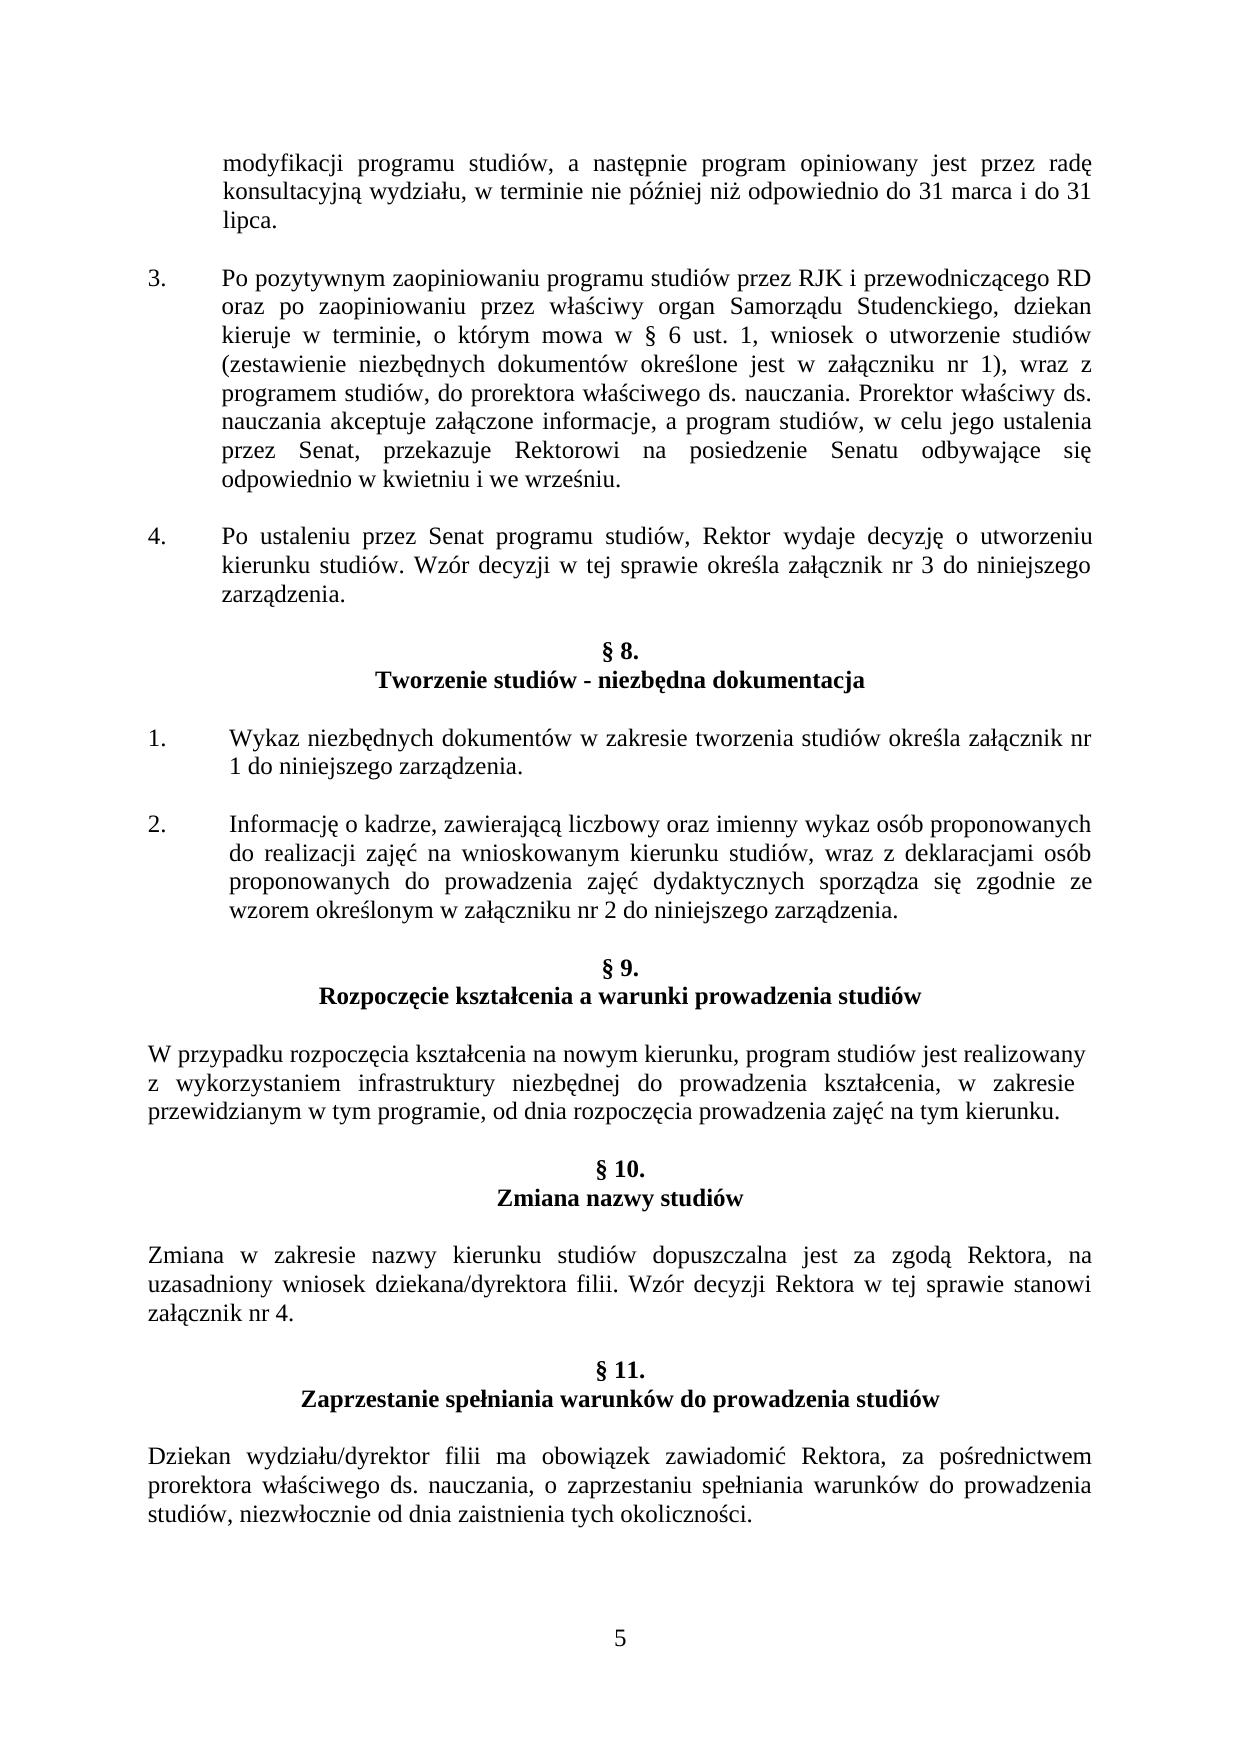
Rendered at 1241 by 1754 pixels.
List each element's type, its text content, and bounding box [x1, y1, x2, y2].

list Informację o kadrze, zawierającą liczbowy oraz imienny wykaz osób proponowanych do realizacji zajęć na wnioskowanym kierunku studiów, wraz z deklaracjami osób proponowanych do prowadzenia zajęć dydaktycznych sporządza się zgodnie ze wzorem określonym w załączniku nr 2 do niniejszego zarządzenia. [148, 809, 1093, 924]
text Zaprzestanie spełniania warunków do prowadzenia studiów [148, 1384, 1093, 1413]
list Wykaz niezbędnych dokumentów w zakresie tworzenia studiów określa załącznik nr 1 do niniejszego zarządzenia. [148, 723, 1093, 780]
text § 9. [148, 953, 1093, 981]
text § 11. [148, 1326, 1093, 1384]
text § 10. [148, 1125, 1093, 1183]
text Zmiana w zakresie nazwy kierunku studiów dopuszczalna jest za zgodą Rektora, na uzasadniony wniosek dziekana/dyrektora filii. Wzór decyzji Rektora w tej sprawie stanowi załącznik nr 4. [148, 1240, 1093, 1326]
list Po ustaleniu przez Senat programu studiów, Rektor wydaje decyzję o utworzeniu kierunku studiów. Wzór decyzji w tej sprawie określa załącznik nr 3 do niniejszego zarządzenia. [148, 521, 1093, 608]
text Dziekan wydziału/dyrektor filii ma obowiązek zawiadomić Rektora, za pośrednictwem prorektora właściwego ds. nauczania, o zaprzestaniu spełniania warunków do prowadzenia studiów, niezwłocznie od dnia zaistnienia tych okoliczności. [148, 1413, 1093, 1528]
text Tworzenie studiów - niezbędna dokumentacja [148, 665, 1093, 694]
text § 8. [148, 636, 1093, 665]
text W przypadku rozpoczęcia kształcenia na nowym kierunku, program studiów jest realizowany z wykorzystaniem infrastruktury niezbędnej do prowadzenia kształcenia, w zakresie przewidzianym w tym programie, od dnia rozpoczęcia prowadzenia zajęć na tym kierunku. [148, 1039, 1093, 1125]
text Zmiana nazwy studiów [148, 1183, 1093, 1211]
list Po pozytywnym zaopiniowaniu programu studiów przez RJK i przewodniczącego RD oraz po zaopiniowaniu przez właściwy organ Samorządu Studenckiego, dziekan kieruje w terminie, o którym mowa w § 6 ust. 1, wniosek o utworzenie studiów (zestawienie niezbędnych dokumentów określone jest w załączniku nr 1), wraz z programem studiów, do prorektora właściwego ds. nauczania. Prorektor właściwy ds. nauczania akceptuje załączone informacje, a program studiów, w celu jego ustalenia przez Senat, przekazuje Rektorowi na posiedzenie Senatu odbywające się odpowiednio w kwietniu i we wrześniu. [148, 263, 1093, 493]
text Rozpoczęcie kształcenia a warunki prowadzenia studiów [148, 981, 1093, 1010]
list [148, 148, 1093, 234]
